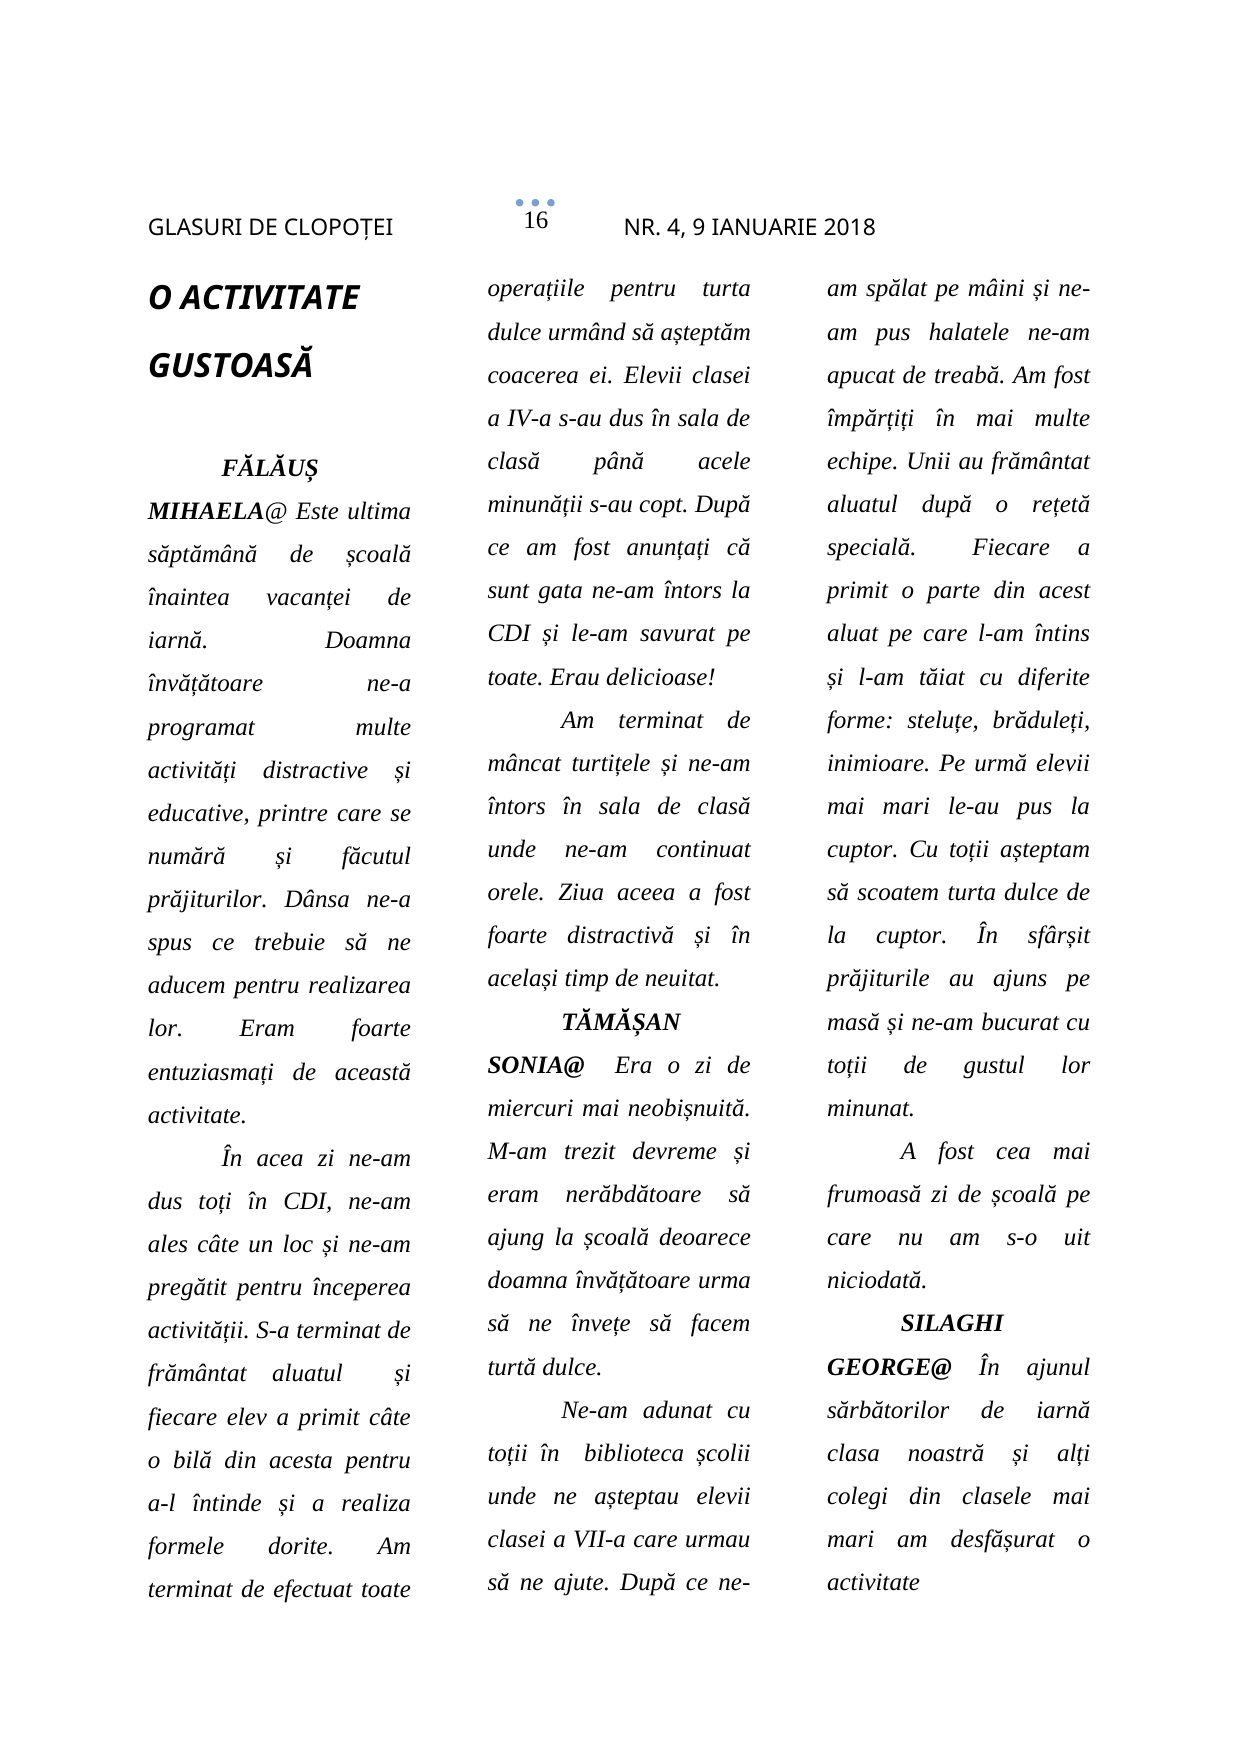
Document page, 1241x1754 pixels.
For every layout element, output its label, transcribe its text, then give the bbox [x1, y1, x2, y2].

list FĂLĂUȘ MIHAELA@ Este ultima săptămână de școală înaintea vacanței de iarnă. Doamna învățătoare ne-a programat multe activități distractive și educative, printre care se numără și făcutul prăjiturilor. Dânsa ne-a spus ce trebuie să ne aducem pentru realizarea lor. Eram foarte entuziasmați de această activitate. [148, 453, 413, 1128]
list Ne-am adunat cu toții în biblioteca școlii unde ne așteptau elevii clasei a VII-a care urmau să ne ajute. După ce ne-am spălat pe mâini și ne-am pus halatele ne-am apucat de treabă. Am fost împărțiți în mai multe echipe. Unii au frământat aluatul după o rețetă specială. Fiecare a primit o parte din acest aluat pe care l-am întins și l-am tăiat cu diferite forme: steluțe, brăduleți, inimioare. Pe urmă elevii mai mari le-au pus la cuptor. Cu toții așteptam să scoatem turta dulce de la cuptor. În sfârșit prăjiturile au ajuns pe masă și ne-am bucurat cu toții de gustul lor minunat. [487, 1395, 753, 1596]
list A fost cea mai frumoasă zi de școală pe care nu am s-o uit niciodată. [827, 1136, 1093, 1294]
list Am terminat de mâncat turtițele și ne-am întors în sala de clasă unde ne-am continuat orele. Ziua aceea a fost foarte distractivă și în același timp de neuitat. [487, 705, 753, 992]
list SILAGHI GEORGE@ În ajunul sărbătorilor de iarnă clasa noastră și alți colegi din clasele mai mari am desfășurat o activitate [827, 1308, 1093, 1596]
list În acea zi ne-am dus toți în CDI, ne-am ales câte un loc și ne-am pregătit pentru începerea activității. S-a terminat de frământat aluatul și fiecare elev a primit câte o bilă din acesta pentru a-l întinde și a realiza formele dorite. Am terminat de efectuat toate operațiile pentru turta dulce urmând să așteptăm coacerea ei. Elevii clasei a IV-a s-au dus în sala de clasă până acele minunății s-au copt. După ce am fost anunțați că sunt gata ne-am întors la CDI și le-am savurat pe toate. Erau delicioase! [487, 273, 753, 690]
list TĂMĂȘAN SONIA@ Era o zi de miercuri mai neobișnuită. M-am trezit devreme și eram nerăbdătoare să ajung la școală deoarece doamna învățătoare urma să ne învețe să facem turtă dulce. [487, 1007, 753, 1380]
list O ACTIVITATE GUSTOASĂ [148, 273, 413, 387]
list Ne-am adunat cu toții în biblioteca școlii unde ne așteptau elevii clasei a VII-a care urmau să ne ajute. După ce ne-am spălat pe mâini și ne-am pus halatele ne-am apucat de treabă. Am fost împărțiți în mai multe echipe. Unii au frământat aluatul după o rețetă specială. Fiecare a primit o parte din acest aluat pe care l-am întins și l-am tăiat cu diferite forme: steluțe, brăduleți, inimioare. Pe urmă elevii mai mari le-au pus la cuptor. Cu toții așteptam să scoatem turta dulce de la cuptor. În sfârșit prăjiturile au ajuns pe masă și ne-am bucurat cu toții de gustul lor minunat. [827, 273, 1093, 1122]
list În acea zi ne-am dus toți în CDI, ne-am ales câte un loc și ne-am pregătit pentru începerea activității. S-a terminat de frământat aluatul și fiecare elev a primit câte o bilă din acesta pentru a-l întinde și a realiza formele dorite. Am terminat de efectuat toate operațiile pentru turta dulce urmând să așteptăm coacerea ei. Elevii clasei a IV-a s-au dus în sala de clasă până acele minunății s-au copt. După ce am fost anunțați că sunt gata ne-am întors la CDI și le-am savurat pe toate. Erau delicioase! [148, 1143, 413, 1603]
